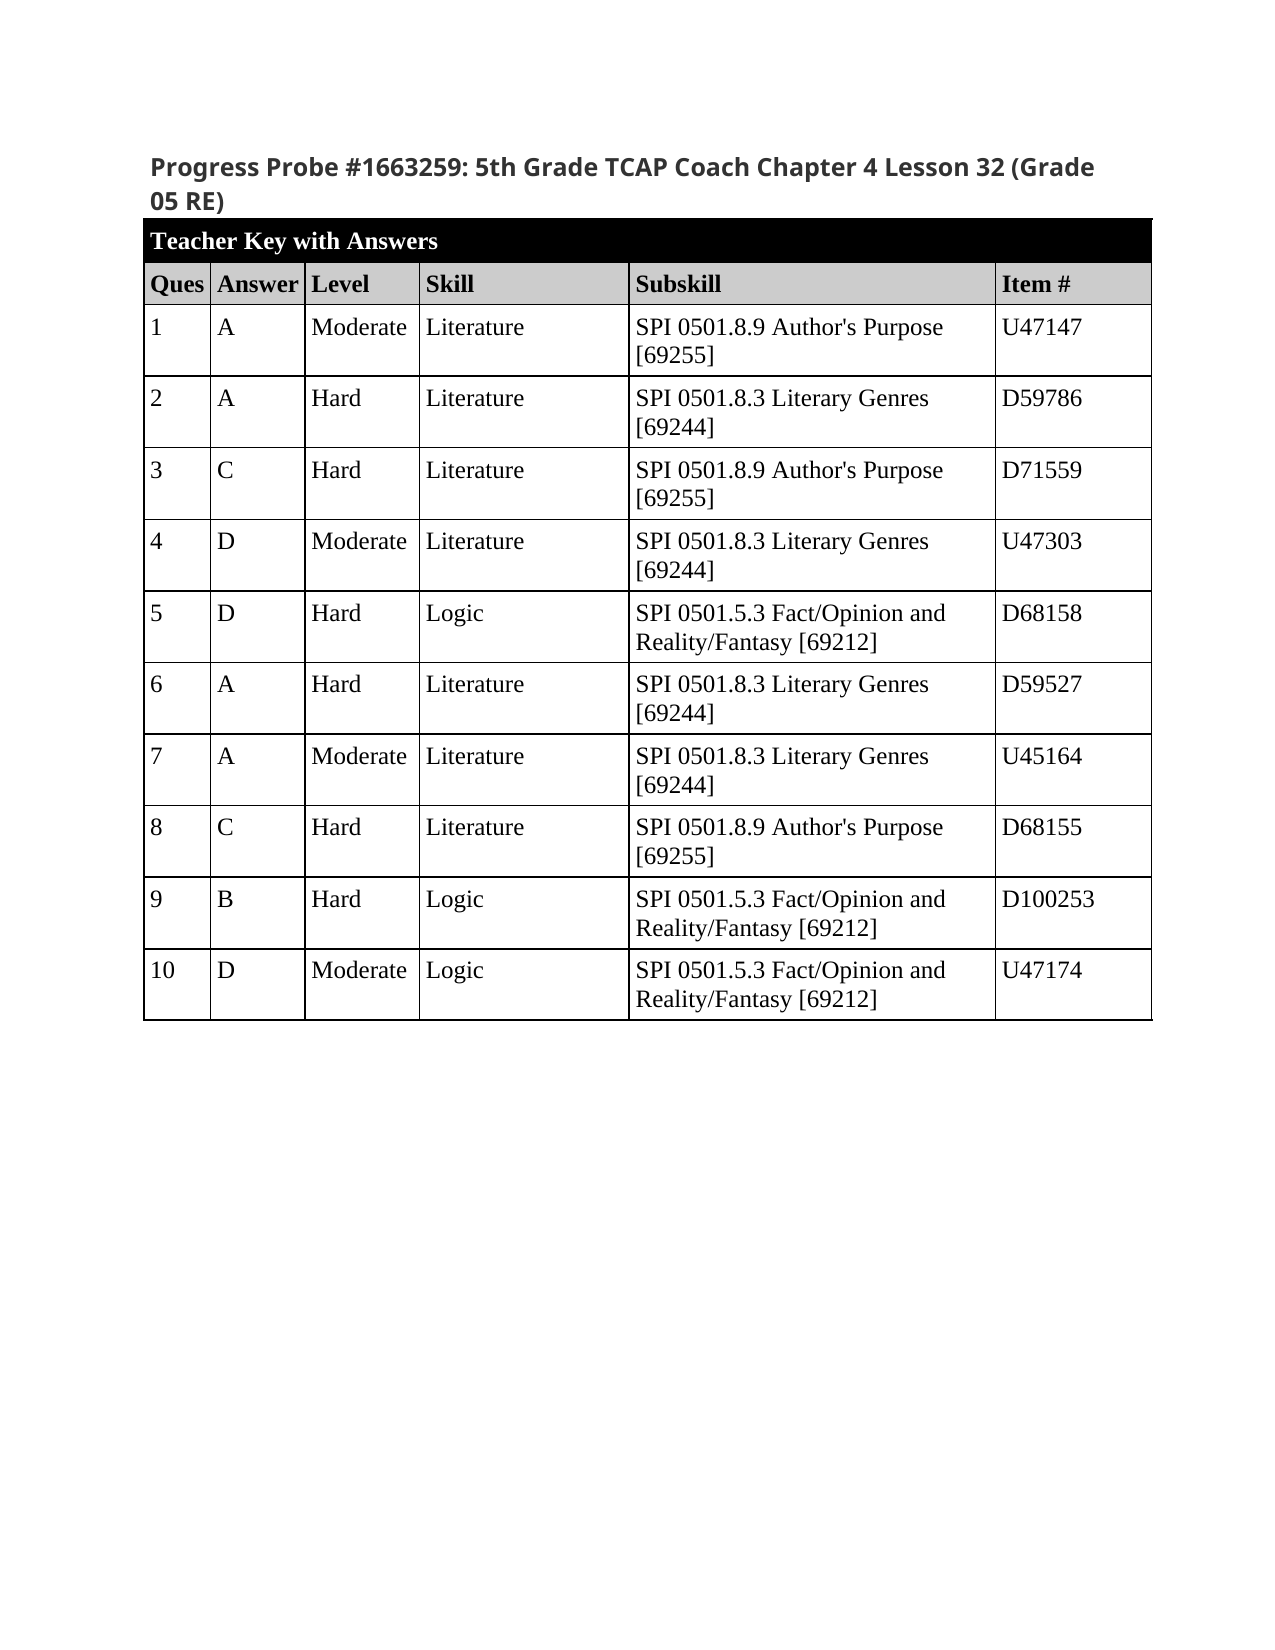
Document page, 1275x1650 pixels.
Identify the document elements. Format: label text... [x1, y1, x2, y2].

table_cell U47147 [996, 305, 1151, 375]
table_cell Logic [420, 592, 628, 662]
table_cell Moderate [306, 735, 419, 805]
table_cell Hard [306, 663, 419, 733]
table_cell SPI 0501.8.3 Literary Genres [69244] [630, 377, 995, 447]
table_cell U47303 [996, 520, 1151, 590]
table_cell Ques [145, 263, 210, 304]
table_cell Item # [996, 263, 1151, 304]
table_cell C [211, 448, 304, 518]
table_cell Literature [420, 448, 628, 518]
table_cell D68158 [996, 592, 1151, 662]
table_cell 5 [145, 592, 210, 662]
table_cell Literature [420, 806, 628, 876]
table_cell 10 [145, 950, 210, 1019]
table_cell U47174 [996, 950, 1151, 1019]
table_cell Skill [420, 263, 628, 304]
table_cell Literature [420, 735, 628, 805]
table_cell Moderate [306, 520, 419, 590]
table_cell 8 [145, 806, 210, 876]
table_cell D68155 [996, 806, 1151, 876]
table_cell Answer [211, 263, 304, 304]
table_cell D100253 [996, 878, 1151, 948]
table_cell 9 [145, 878, 210, 948]
table_cell 3 [145, 448, 210, 518]
table_cell A [211, 377, 304, 447]
table_cell 2 [145, 377, 210, 447]
table_cell A [211, 663, 304, 733]
table_cell Moderate [306, 950, 419, 1019]
table_cell 7 [145, 735, 210, 805]
table_cell A [211, 305, 304, 375]
table_cell Hard [306, 878, 419, 948]
table_cell A [211, 735, 304, 805]
table_cell Literature [420, 663, 628, 733]
table_cell 6 [145, 663, 210, 733]
table_cell Hard [306, 806, 419, 876]
table_cell B [211, 878, 304, 948]
table_cell SPI 0501.8.3 Literary Genres [69244] [630, 663, 995, 733]
table_cell SPI 0501.8.9 Author's Purpose [69255] [630, 305, 995, 375]
table_cell SPI 0501.8.3 Literary Genres [69244] [630, 520, 995, 590]
table_cell Literature [420, 377, 628, 447]
table_cell D71559 [996, 448, 1151, 518]
table_cell D [211, 592, 304, 662]
table_cell SPI 0501.5.3 Fact/Opinion and Reality/Fantasy [69212] [630, 592, 995, 662]
table_cell Level [306, 263, 419, 304]
table_cell Logic [420, 878, 628, 948]
table_cell Subskill [630, 263, 995, 304]
table_cell C [211, 806, 304, 876]
table_cell 1 [145, 305, 210, 375]
table_cell Hard [306, 592, 419, 662]
table_cell SPI 0501.8.9 Author's Purpose [69255] [630, 806, 995, 876]
table_cell D59786 [996, 377, 1151, 447]
table_cell 4 [145, 520, 210, 590]
table_cell Hard [306, 377, 419, 447]
table_cell D [211, 950, 304, 1019]
table_cell SPI 0501.8.9 Author's Purpose [69255] [630, 448, 995, 518]
table_cell U45164 [996, 735, 1151, 805]
table_header Teacher Key with Answers [145, 220, 1151, 261]
table_cell Moderate [306, 305, 419, 375]
table_cell D59527 [996, 663, 1151, 733]
table_cell Literature [420, 305, 628, 375]
table_cell Hard [306, 448, 419, 518]
table_cell Literature [420, 520, 628, 590]
text Progress Probe #1663259: 5th Grade TCAP Coach Chapter 4 Lesson 32 (Grade 05 RE) [150, 150, 1125, 218]
table_cell SPI 0501.5.3 Fact/Opinion and Reality/Fantasy [69212] [630, 878, 995, 948]
table_cell D [211, 520, 304, 590]
table_cell SPI 0501.5.3 Fact/Opinion and Reality/Fantasy [69212] [630, 950, 995, 1019]
table_cell SPI 0501.8.3 Literary Genres [69244] [630, 735, 995, 805]
table_cell Logic [420, 950, 628, 1019]
